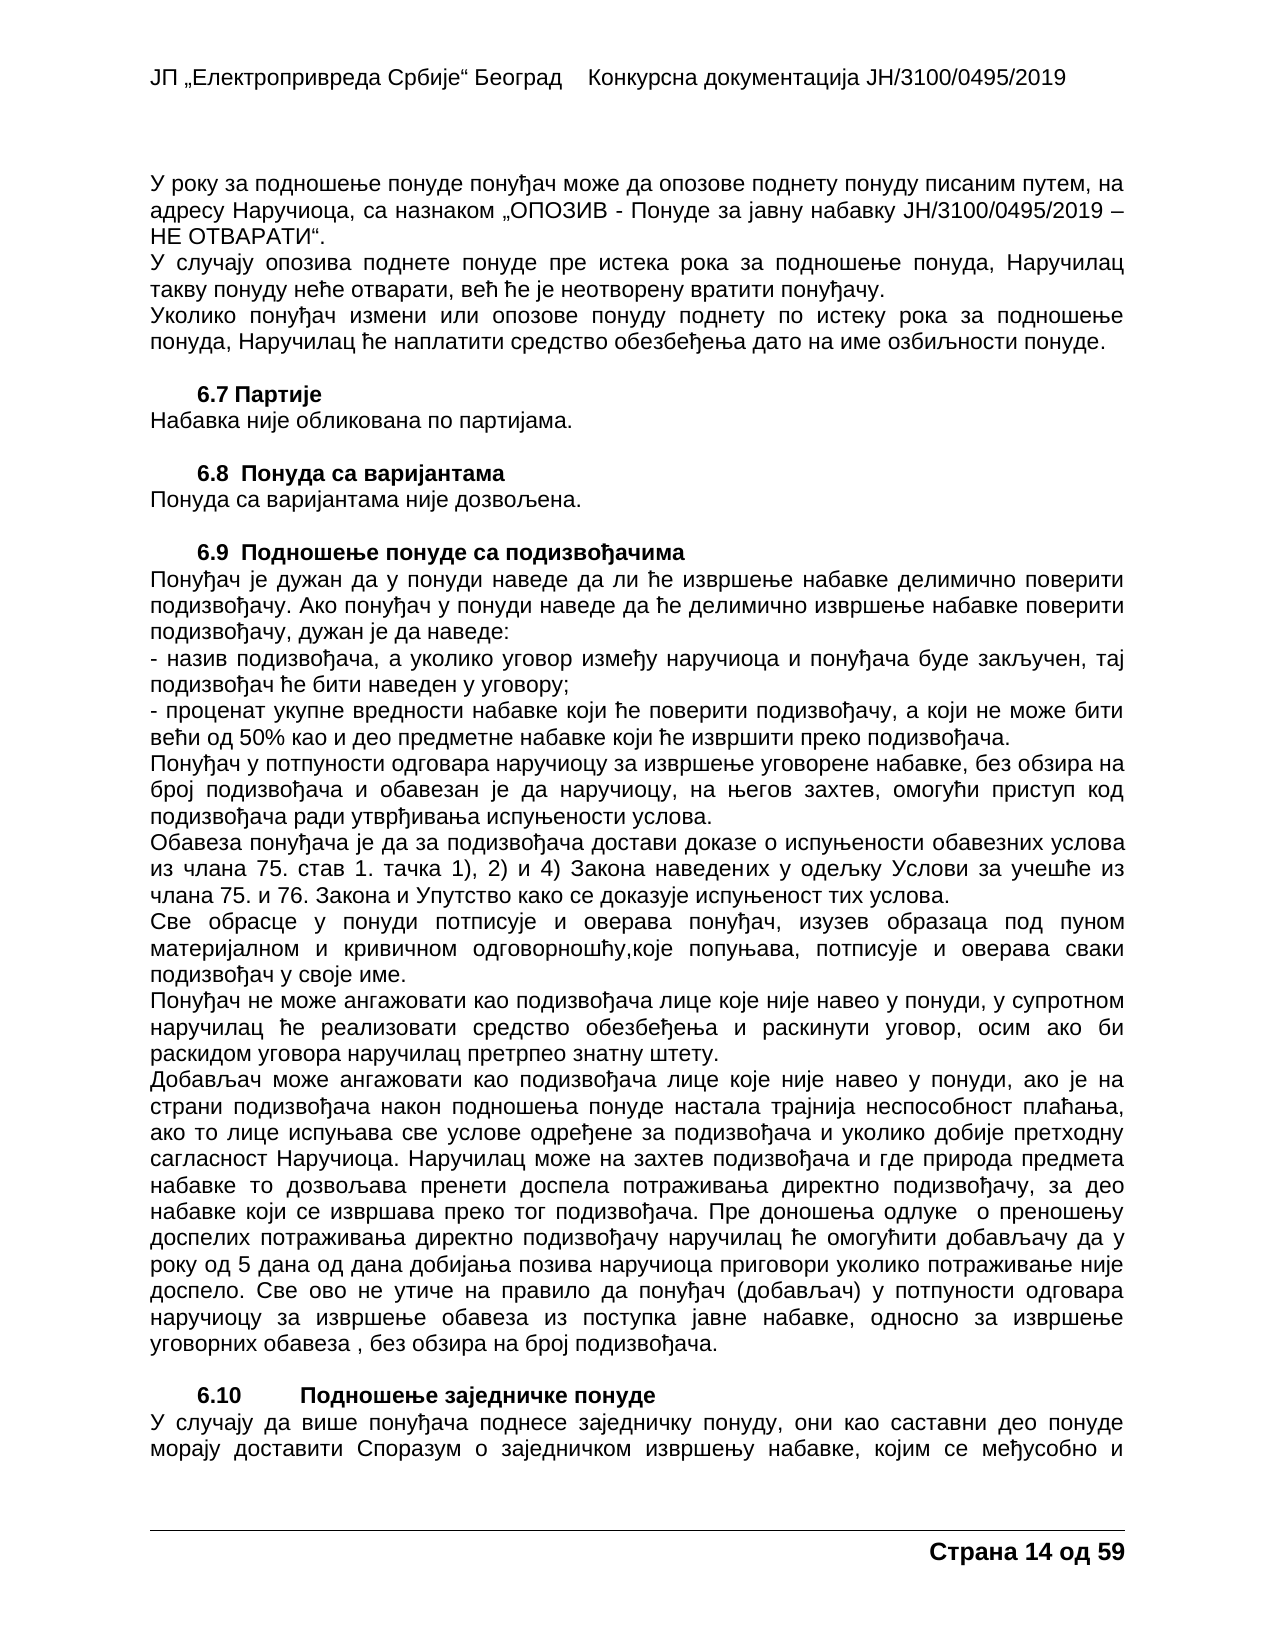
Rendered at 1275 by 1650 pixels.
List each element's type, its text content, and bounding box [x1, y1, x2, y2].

text Понуђач је дужан да у понуди наведе да ли ће извршење набавке делимично поверити подизвођачу. Ако понуђач у понуди наведе да ће делимично извршење набавке поверити подизвођачу, дужан је да наведе: [150, 566, 1125, 644]
text Понуђач не може ангажовати као подизвођача лице које није навео у понуди, у супротном наручилац ће реализовати средство обезбеђења и раскинути уговор, осим ако би раскидом уговора наручилац претрпео знатну штету. [150, 987, 1125, 1066]
text У року за подношење понуде понуђач може да опозове поднету понуду писаним путем, на адресу Наручиоца, са назнаком „ОПОЗИВ - Понуде за јавну набавку ЈН/3100/0495/2019 – НЕ ОТВАРАТИ“. [150, 170, 1125, 249]
text Обавеза понуђача је да за подизвођача достави доказе о испуњености обавезних услова из члана 75. став 1. тачка 1), 2) и 4) Закона наведених у одељку Услови за учешће из члана 75. и 76. Закона и Упутство како се доказује испуњеност тих услова. [150, 829, 1125, 908]
text Добављач може ангажовати као подизвођача лице које није навео у понуди, ако је на страни подизвођача након подношења понуде настала трајнија неспособност плаћања, ако то лице испуњава све услове одређене за подизвођача и уколико добије претходну сагласност Наручиоца. Наручилац може на захтев подизвођача и где природа предмета набавке то дозвољава пренети доспела потраживања директно подизвођачу, за део набавке који се извршава преко тог подизвођача. Пре доношења одлуке о преношењу доспелих потраживања директно подизвођачу наручилац ће омогућити добављачу да у року од 5 дана од дана добијања позива наручиоца приговори уколико потраживање није доспело. Све ово не утиче на правило да понуђач (добављач) у потпуности одговара наручиоцу за извршење обавеза из поступка јавне набавке, односно за извршење уговорних обавеза , без обзира на број подизвођача. [150, 1066, 1125, 1356]
list Подношење заједничке понуде [197, 1382, 1125, 1409]
list Партије [197, 381, 1125, 407]
text - проценат укупне вредности набавке који ће поверити подизвођачу, а који не може бити већи од 50% као и део предметне набавке који ће извршити преко подизвођача. [150, 697, 1125, 750]
list Подношење понуде са подизвођачима [197, 539, 1125, 566]
text Све обрасце у понуди потписује и оверава понуђач, изузев образаца под пуном материјалном и кривичном одговорношћу,које попуњава, потписује и оверава сваки подизвођач у своје име. [150, 908, 1125, 987]
text Понуда са варијантама није дозвољена. [150, 486, 1125, 513]
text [150, 1409, 1125, 1462]
text У случају опозива поднете понуде пре истека рока за подношење понуда, Наручилац такву понуду неће отварати, већ ће је неотворену вратити понуђачу. [150, 249, 1125, 302]
text Уколико понуђач измени или опозове понуду поднету по истеку рока за подношење понуда, Наручилац ће наплатити средство обезбеђења дато на име озбиљности понуде. [150, 302, 1125, 355]
list Понуда са варијантама [197, 460, 1125, 486]
text Понуђач у потпуности одговара наручиоцу за извршење уговорене набавке, без обзира на број подизвођача и обавезан је да наручиоцу, на његов захтев, омогући приступ код подизвођача ради утврђивања испуњености услова. [150, 750, 1125, 829]
text Набавка није обликована по партијама. [150, 407, 1125, 434]
text - назив подизвођача, а уколико уговор између наручиоца и понуђача буде закључен, тај подизвођач ће бити наведен у уговору; [150, 644, 1125, 697]
